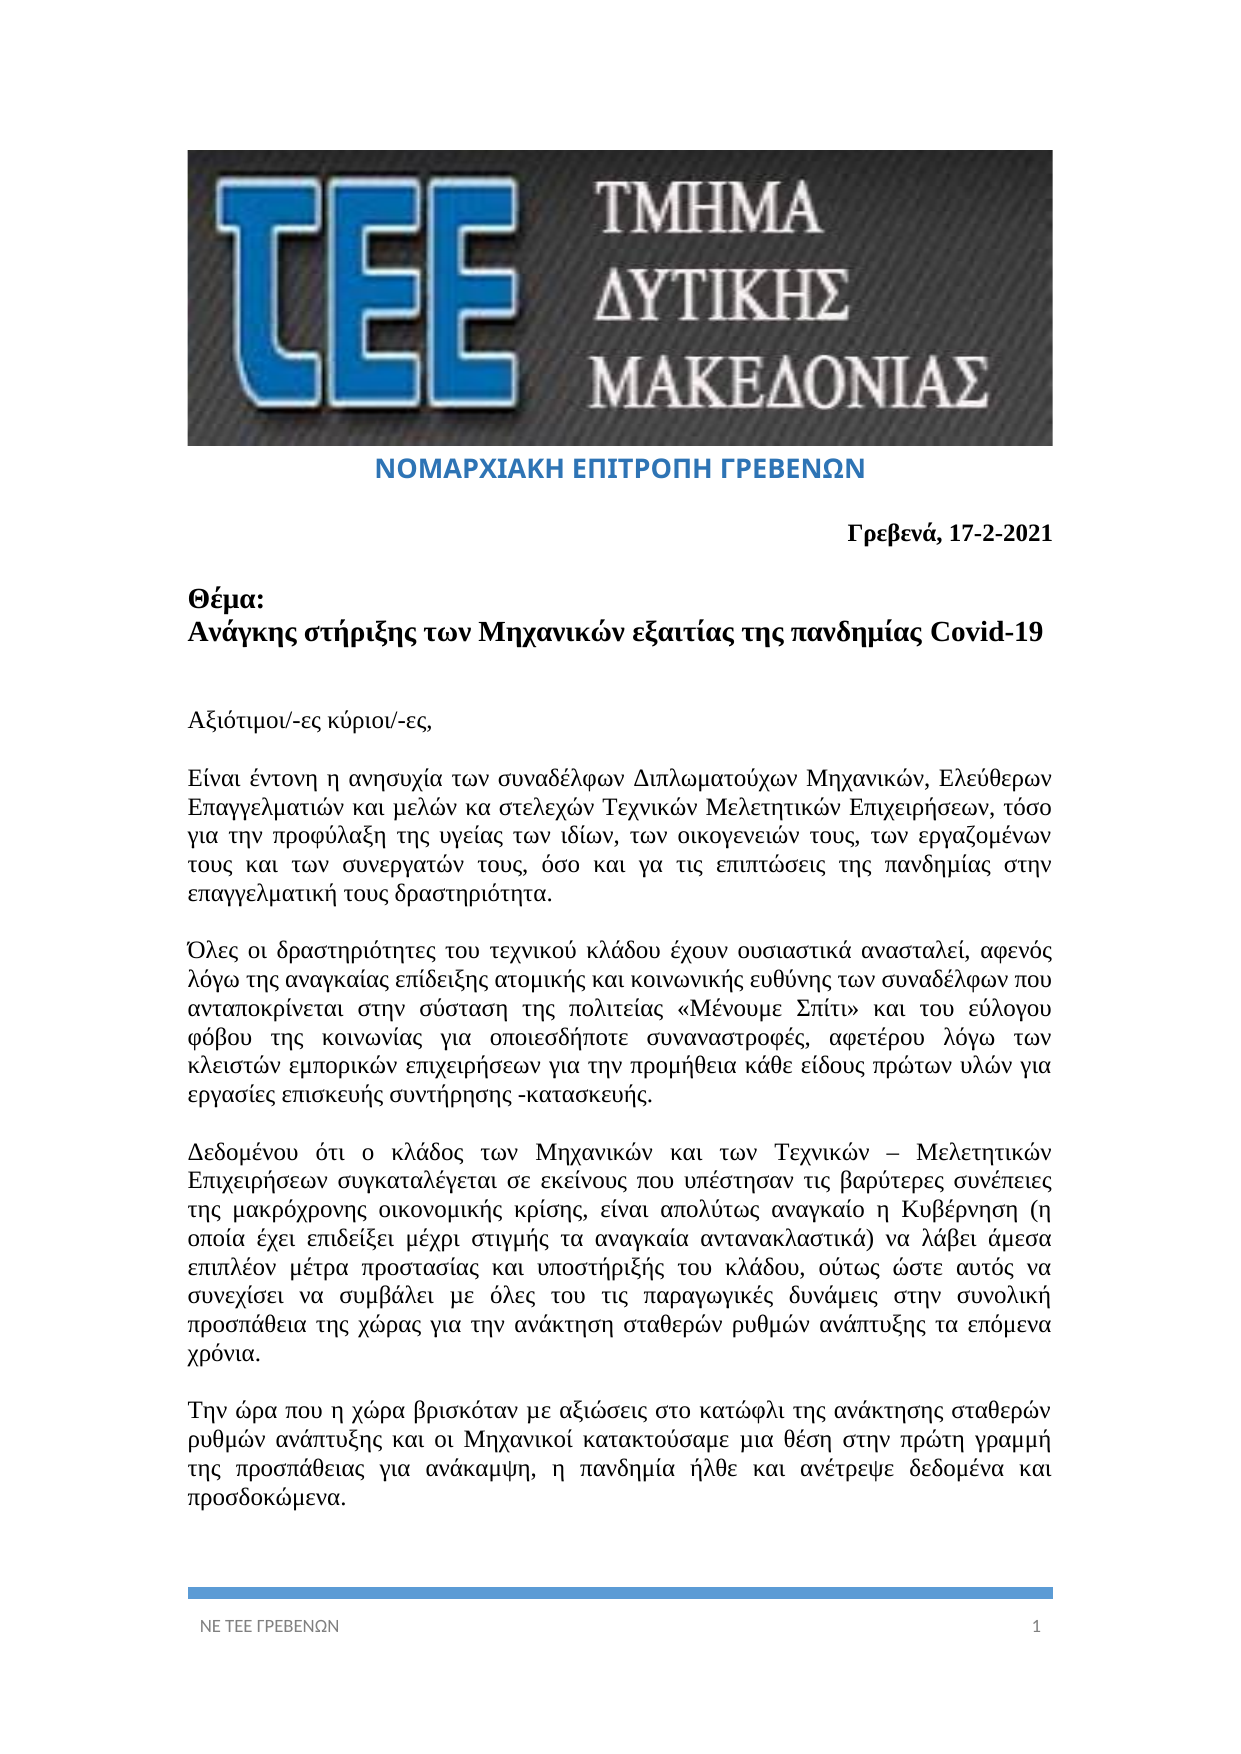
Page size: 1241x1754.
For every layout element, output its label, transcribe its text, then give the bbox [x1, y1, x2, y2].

text Την ώρα που η χώρα βρισκόταν µε αξιώσεις στο κατώφλι της ανάκτησης σταθερών ρυθμών ανάπτυξης και οι Μηχανικοί κατακτούσαμε µια θέση στην πρώτη γραμμή της προσπάθειας για ανάκαμψη, η πανδημία ήλθε και ανέτρεψε δεδομένα και προσδοκώμενα. [187, 1395, 1053, 1538]
text Αξιότιμοι/-ες κύριοι/-ες, [187, 705, 1053, 734]
text Γρεβενά, 17-2-2021 [187, 518, 1053, 547]
text Δεδομένου ότι ο κλάδος των Μηχανικών και των Τεχνικών – Μελετητικών Επιχειρήσεων συγκαταλέγεται σε εκείνους που υπέστησαν τις βαρύτερες συνέπειες της μακρόχρονης οικονομικής κρίσης, είναι απολύτως αναγκαίο η Κυβέρνηση (η οποία έχει επιδείξει μέχρι στιγμής τα αναγκαία αντανακλαστικά) να λάβει άμεσα επιπλέον μέτρα προστασίας και υποστήριξής του κλάδου, ούτως ώστε αυτός να συνεχίσει να συμβάλει µε όλες του τις παραγωγικές δυνάμεις στην συνολική προσπάθεια της χώρας για την ανάκτηση σταθερών ρυθμών ανάπτυξης τα επόμενα χρόνια. [187, 1137, 1053, 1367]
text Όλες οι δραστηριότητες του τεχνικού κλάδου έχουν ουσιαστικά ανασταλεί, αφενός λόγω της αναγκαίας επίδειξης ατομικής και κοινωνικής ευθύνης των συναδέλφων που ανταποκρίνεται στην σύσταση της πολιτείας «Μένουμε Σπίτι» και του εύλογου φόβου της κοινωνίας για οποιεσδήποτε συναναστροφές, αφετέρου λόγω των κλειστών εμπορικών επιχειρήσεων για την προμήθεια κάθε είδους πρώτων υλών για εργασίες επισκευής συντήρησης -κατασκευής. [187, 935, 1053, 1108]
text Είναι έντονη η ανησυχία των συναδέλφων Διπλωματούχων Μηχανικών, Ελεύθερων Επαγγελματιών και µελών κα στελεχών Τεχνικών Μελετητικών Επιχειρήσεων, τόσο για την προφύλαξη της υγείας των ιδίων, των οικογενειών τους, των εργαζομένων τους και των συνεργατών τους, όσο και γα τις επιπτώσεις της πανδηµίας στην επαγγελματική τους δραστηριότητα. [187, 763, 1053, 907]
text Θέμα: [187, 581, 1053, 614]
subtitle ΝΟΜΑΡΧΙΑΚΗ ΕΠΙΤΡΟΠΗ ΓΡΕΒΕΝΩΝ [187, 450, 1053, 487]
picture [187, 150, 1053, 446]
text Ανάγκης στήριξης των Μηχανικών εξαιτίας της πανδημίας Covid-19 [187, 614, 1053, 648]
